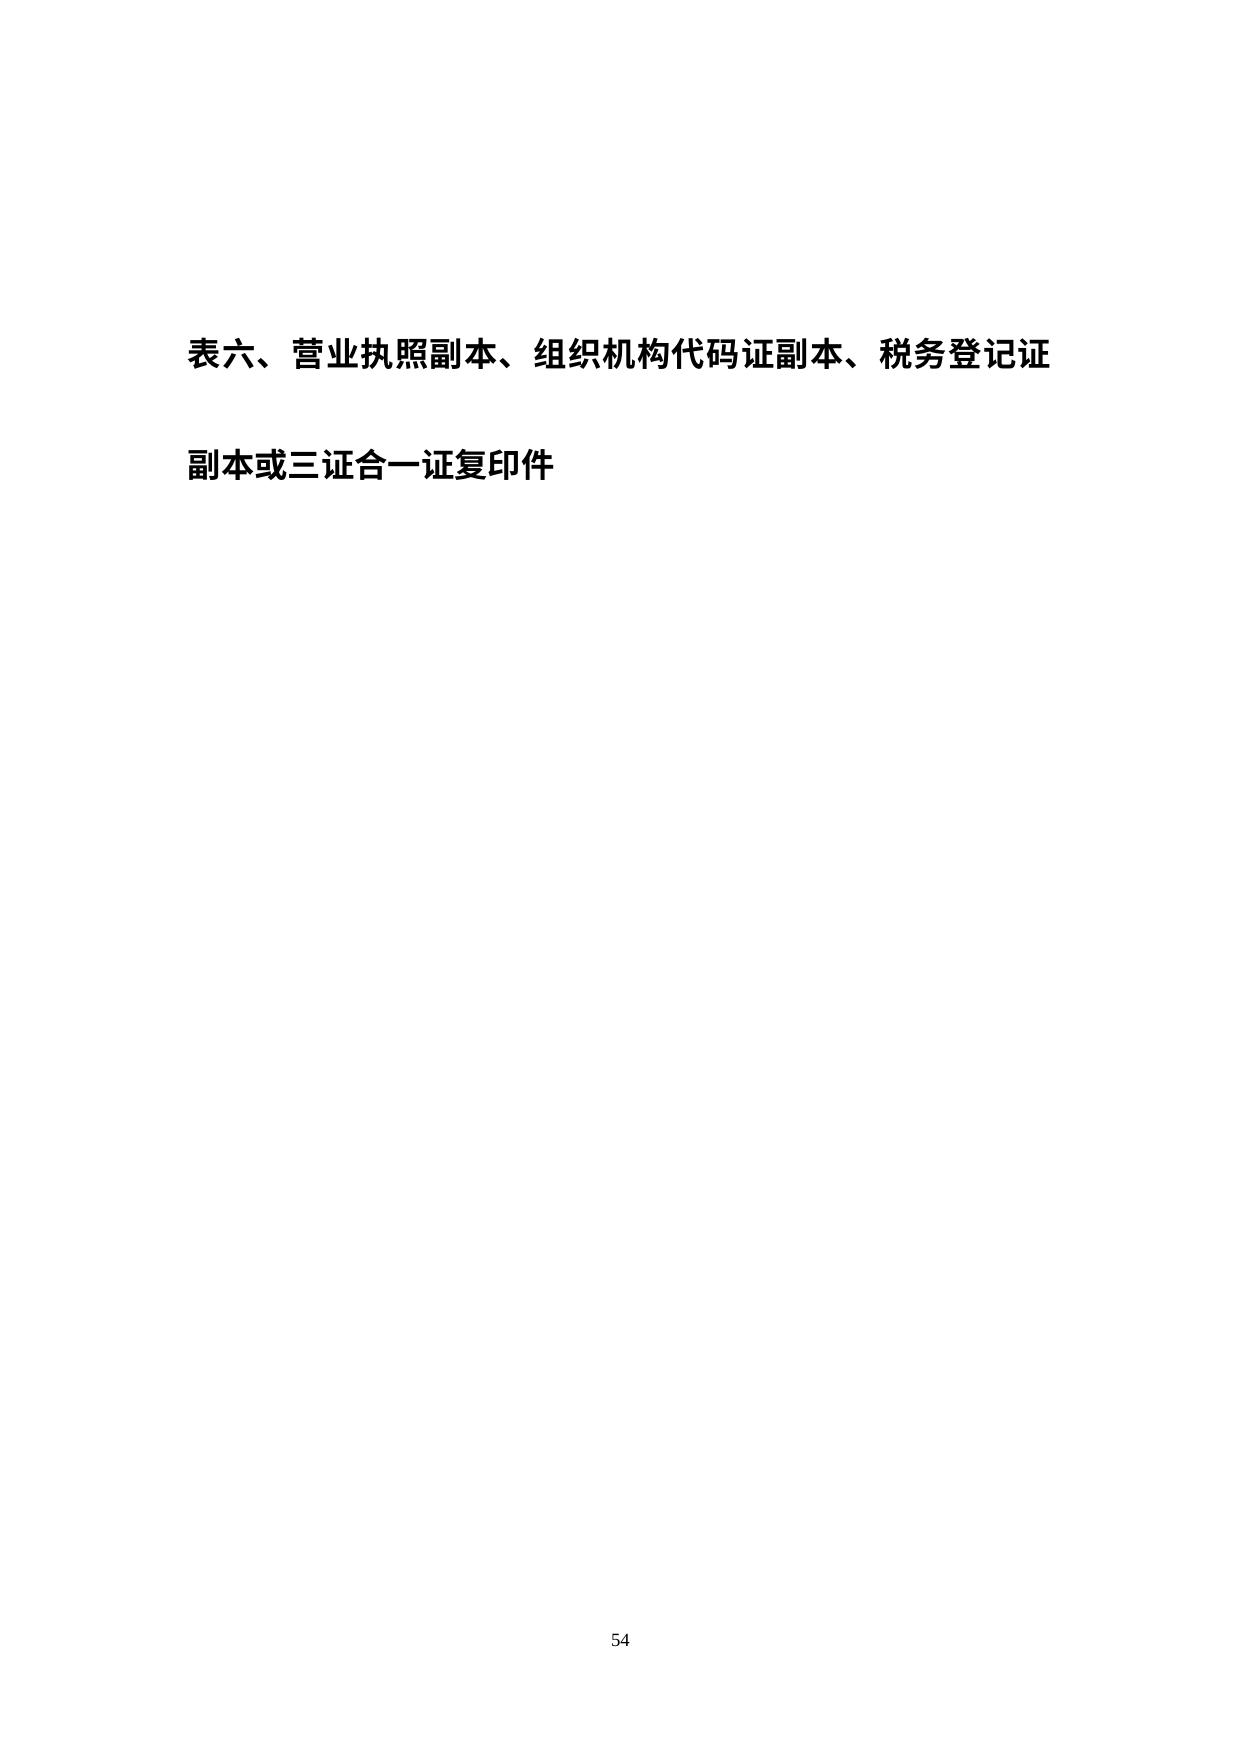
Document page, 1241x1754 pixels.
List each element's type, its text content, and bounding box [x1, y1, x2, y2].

subtitle 表六、营业执照副本、组织机构代码证副本、税务登记证副本或三证合一证复印件 [187, 319, 1053, 496]
